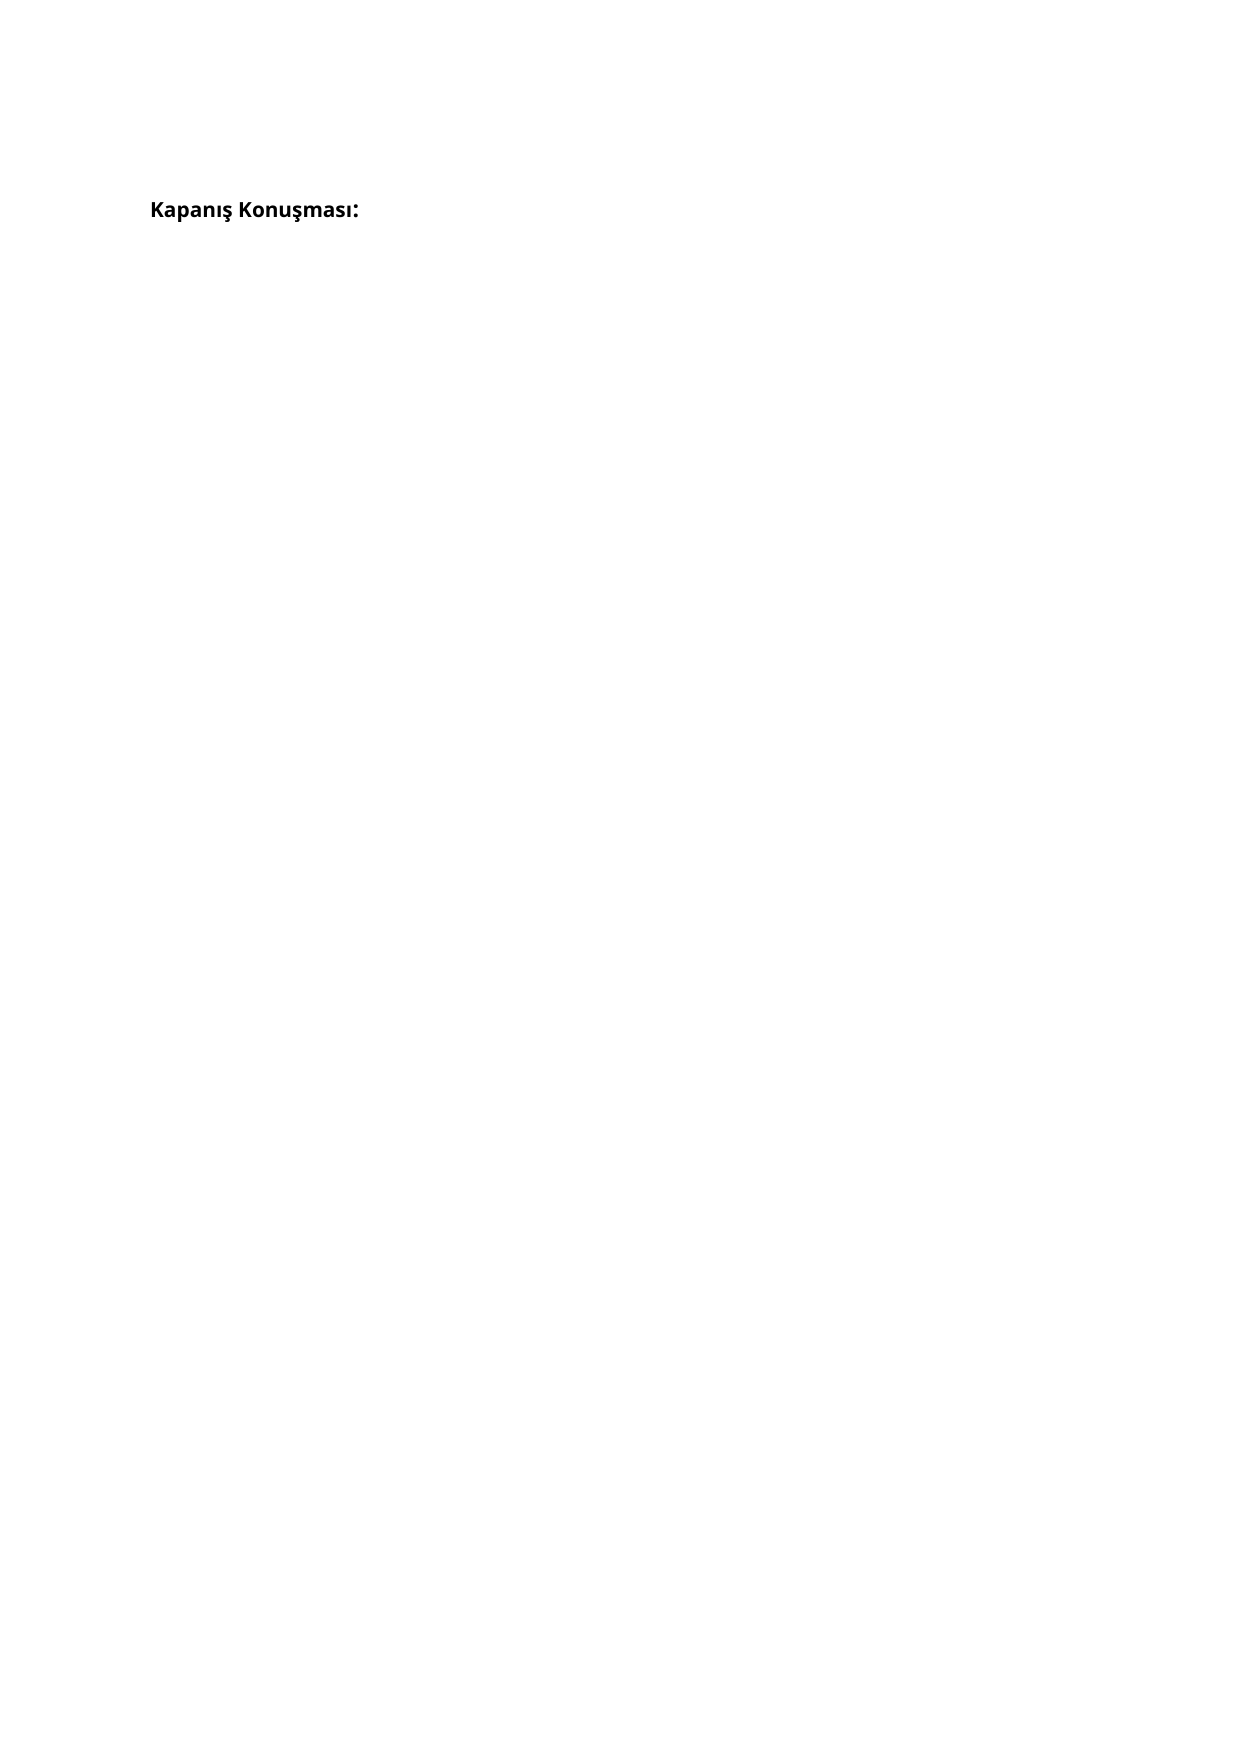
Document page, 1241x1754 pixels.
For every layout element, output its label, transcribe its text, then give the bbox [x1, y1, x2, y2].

text Kapanış Konuşması: [150, 193, 1090, 224]
